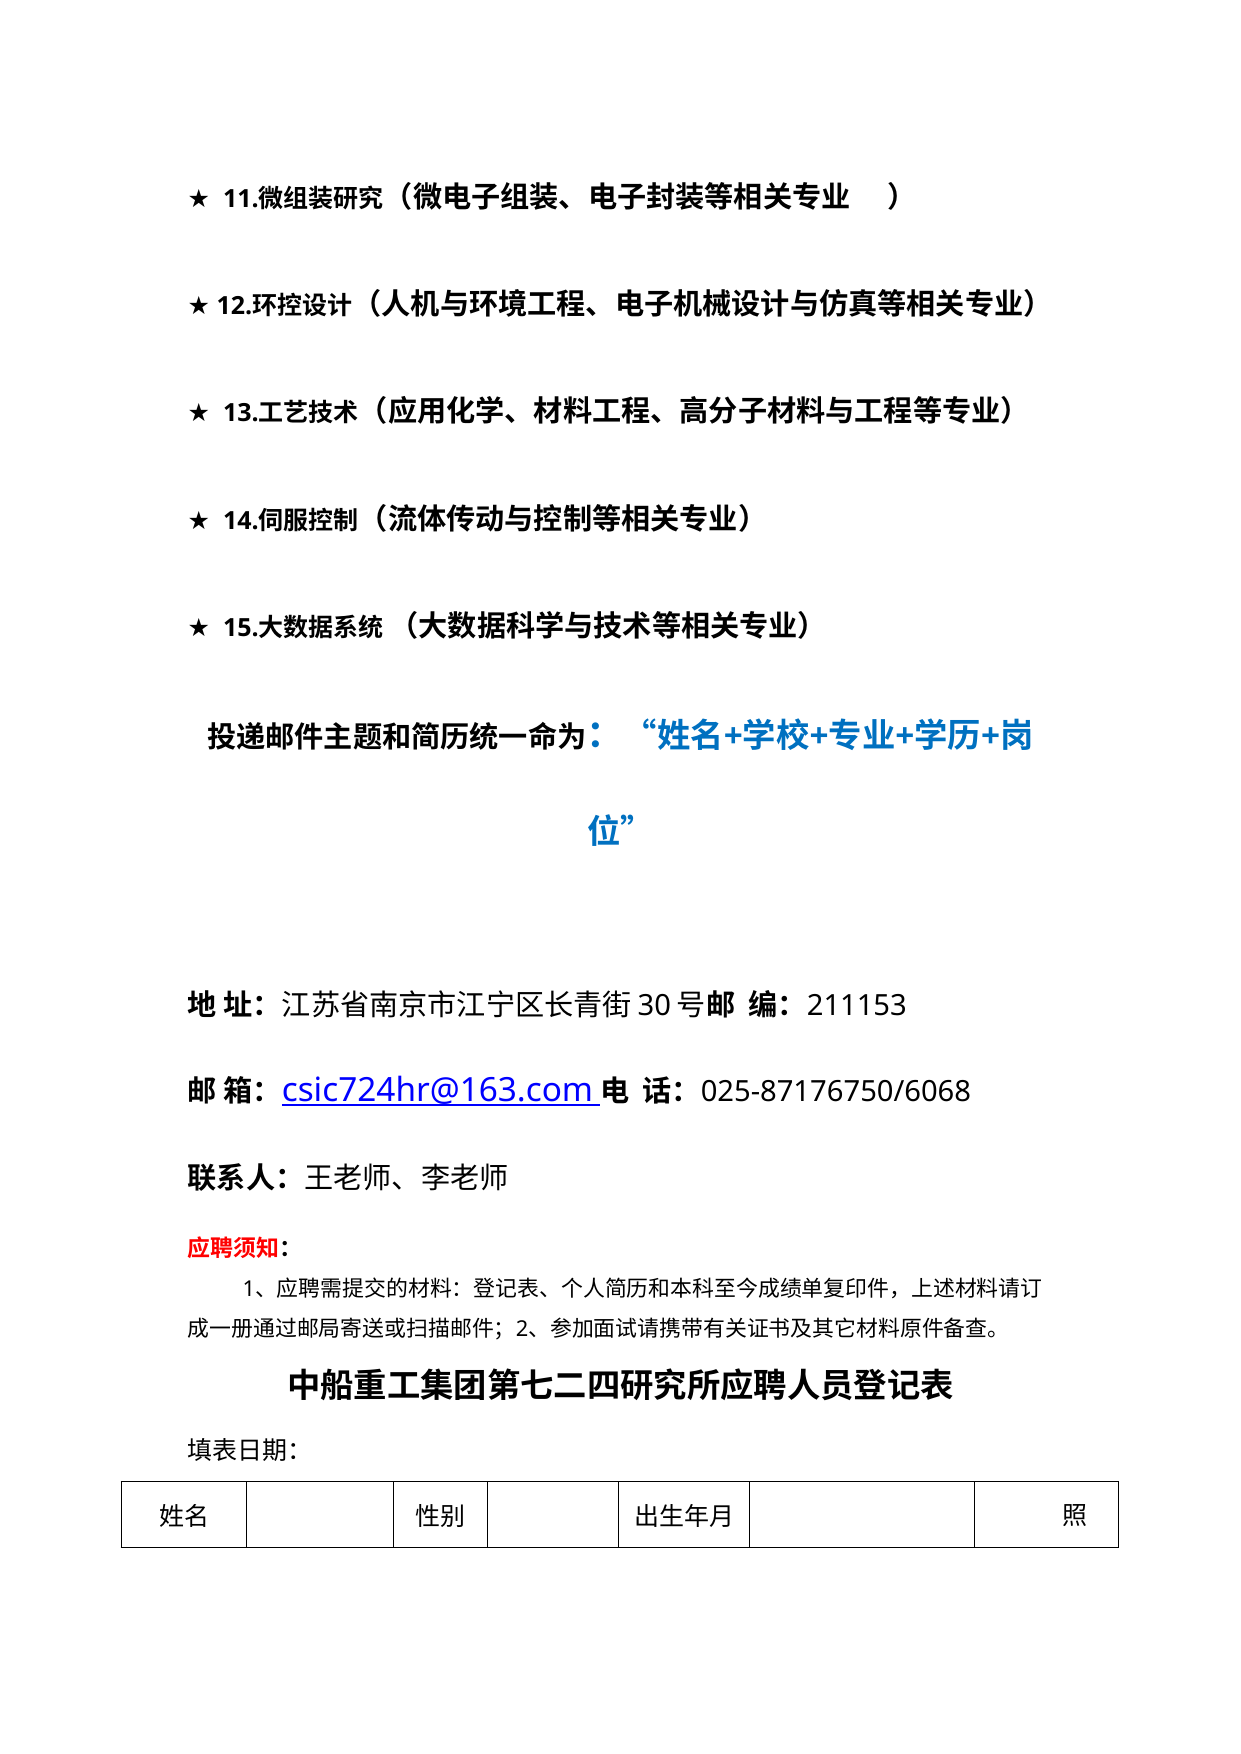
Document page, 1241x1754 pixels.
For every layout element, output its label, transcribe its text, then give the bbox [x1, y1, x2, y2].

text 填表日期： [187, 1416, 1053, 1481]
text 地 址：江苏省南京市江宁区长青街30号邮 编：211153 [187, 970, 1053, 1035]
text 1、应聘需提交的材料：登记表、个人简历和本科至今成绩单复印件，上述材料请订成一册通过邮局寄送或扫描邮件；2、参加面试请携带有关证书及其它材料原件备查。 [187, 1271, 1053, 1343]
table_header [247, 1482, 393, 1547]
text 邮 箱：csic724hr@163.com电 话：025-87176750/6068 [187, 1056, 1053, 1121]
text 联系人：王老师、李老师 [187, 1144, 1053, 1209]
text ★ 13.工艺技术（应用化学、材料工程、高分子材料与工程等专业） [187, 377, 1053, 442]
text ★ 14.伺服控制（流体传动与控制等相关专业） [187, 484, 1053, 549]
text ★ 15.大数据系统 （大数据科学与技术等相关专业） [187, 591, 1053, 656]
text ★ 11.微组装研究（微电子组装、电子封装等相关专业 ） [187, 162, 1053, 227]
table_header [488, 1482, 618, 1547]
table_header 出生年月 [619, 1482, 749, 1547]
table_header 性别 [394, 1482, 487, 1547]
text 中船重工集团第七二四研究所应聘人员登记表 [187, 1351, 1053, 1416]
text 投递邮件主题和简历统一命为：“姓名+学校+专业+学历+岗位” [187, 698, 1053, 861]
table_header [750, 1482, 974, 1547]
table_header 照 片 [975, 1482, 1118, 1547]
table_header 姓名 [122, 1482, 246, 1547]
text ★ 12.环控设计（人机与环境工程、电子机械设计与仿真等相关专业） [187, 269, 1053, 334]
text 应聘须知： [187, 1230, 1053, 1263]
